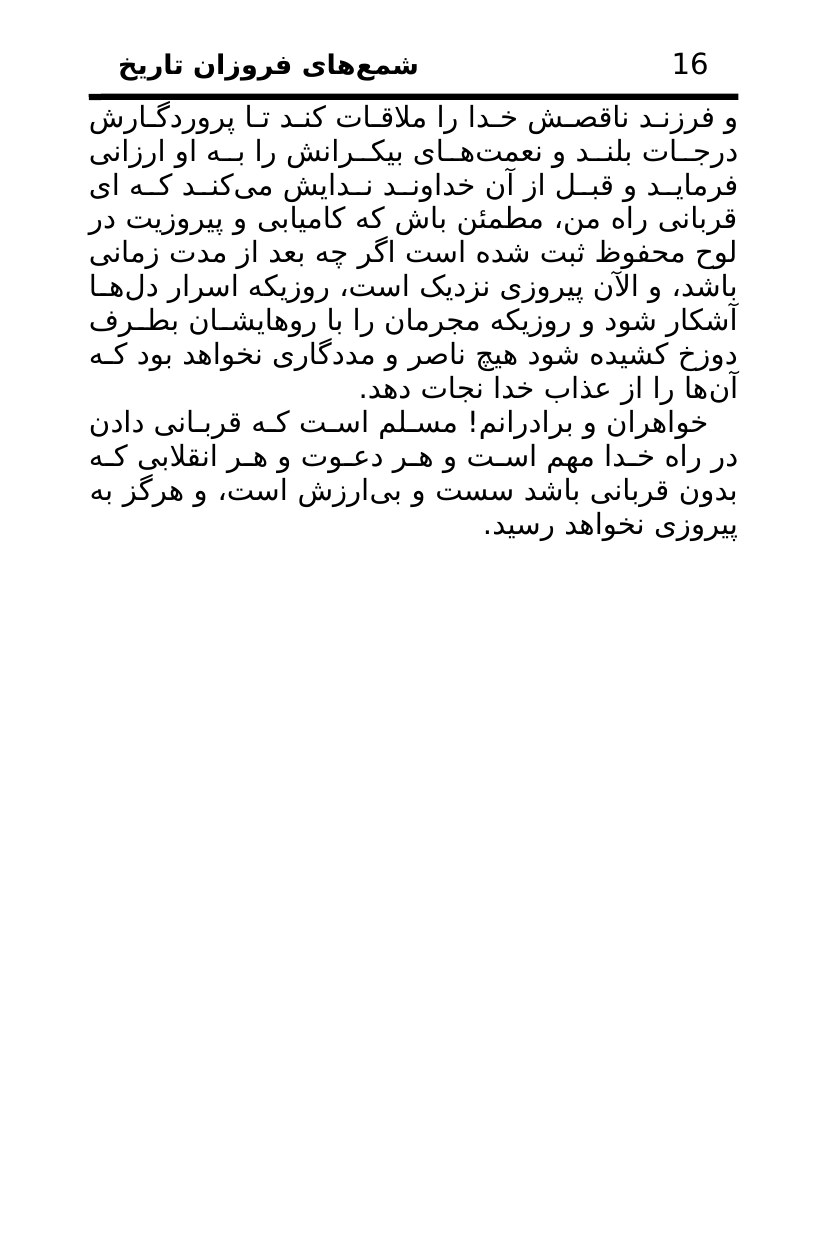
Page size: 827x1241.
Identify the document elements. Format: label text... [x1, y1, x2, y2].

text خواهران و برادرانم! مسلم است که قربانی دادن در راه خدا مهم است و هر دعوت و هر انقلابی که بدون قربانی باشد سست و بی‌ارزش است، و هرگز به پیروزی نخواهد رسید. [89, 406, 738, 541]
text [89, 100, 738, 406]
